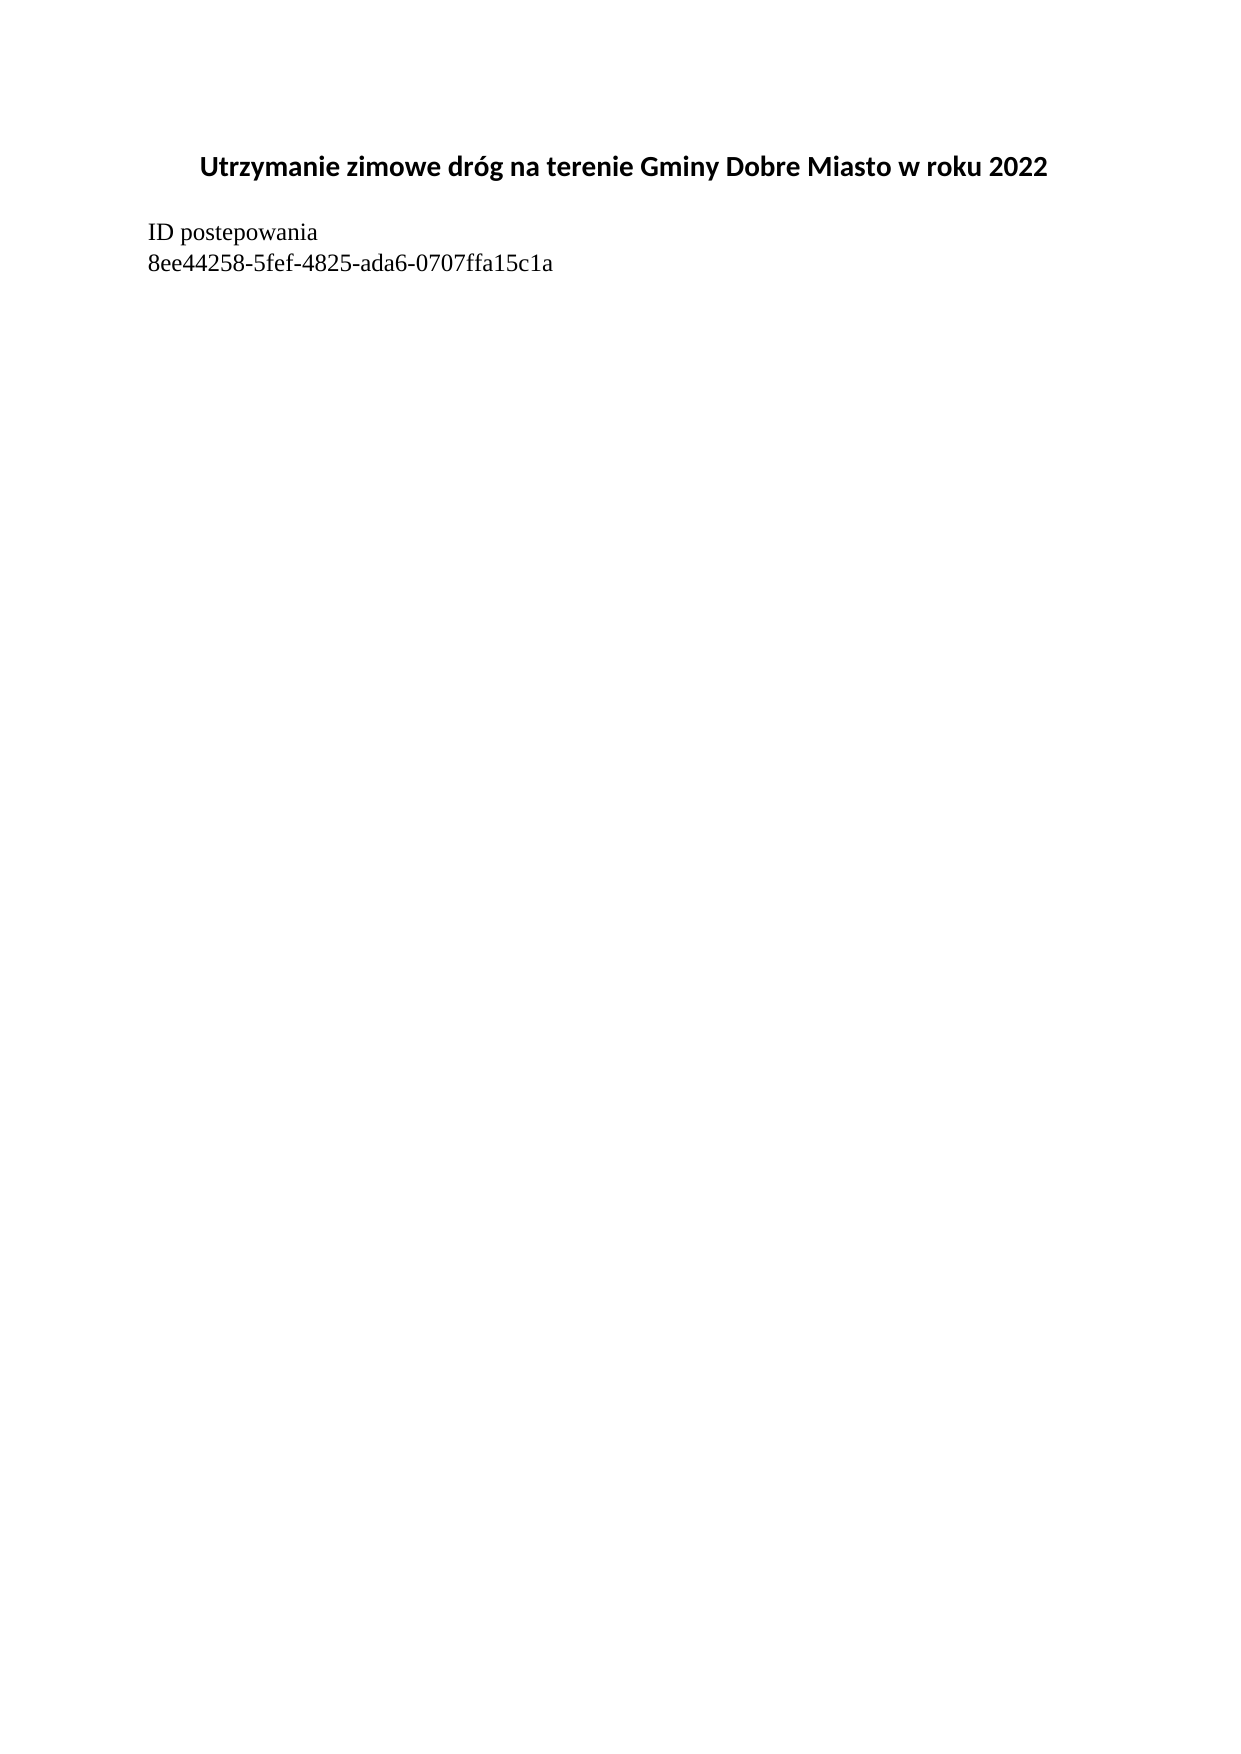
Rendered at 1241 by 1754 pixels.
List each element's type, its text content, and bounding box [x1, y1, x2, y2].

text 8ee44258-5fef-4825-ada6-0707ffa15c1a [148, 248, 1093, 277]
text ID postepowania [148, 217, 1093, 246]
text Utrzymanie zimowe dróg na terenie Gminy Dobre Miasto w roku 2022 [155, 148, 1093, 183]
